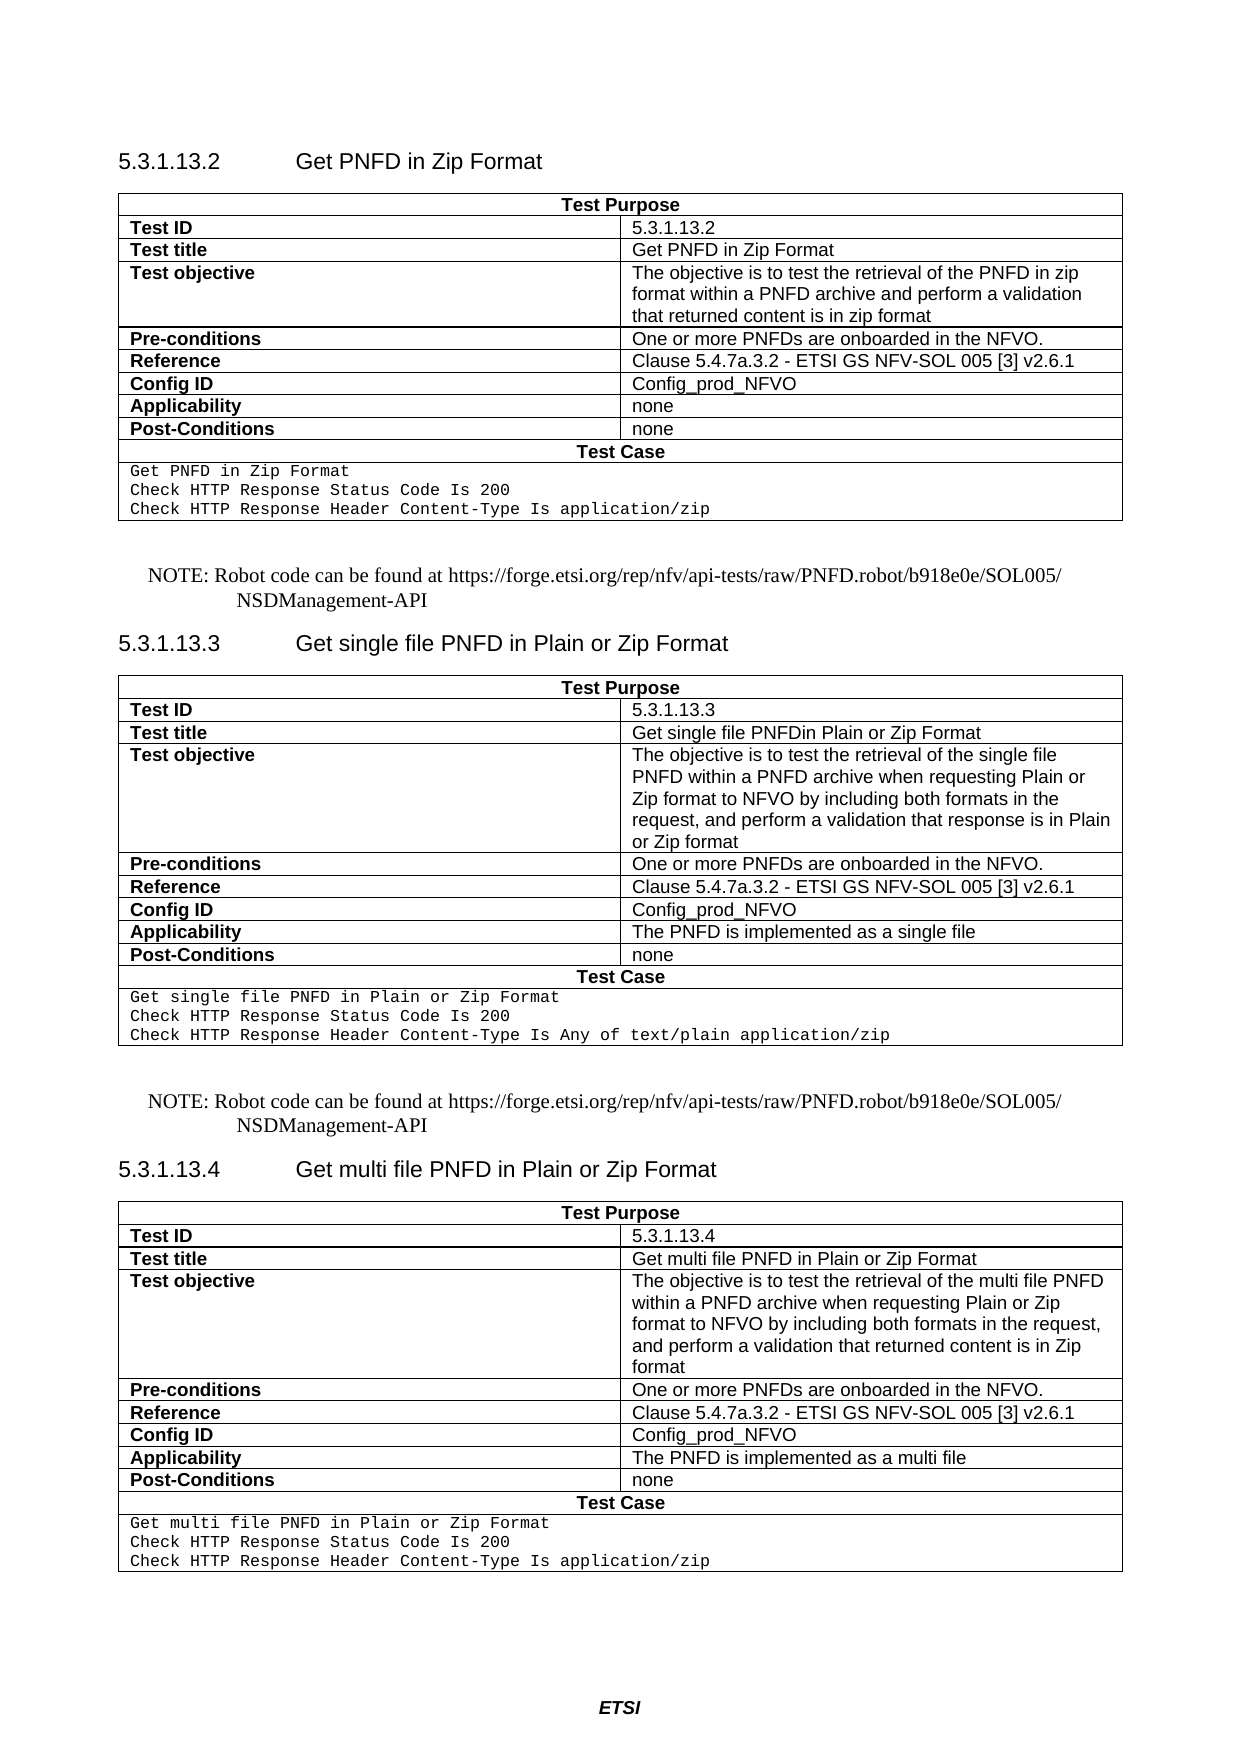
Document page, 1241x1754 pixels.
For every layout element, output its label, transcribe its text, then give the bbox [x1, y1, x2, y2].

subtitle 5.3.1.13.3 Get single file PNFD in Plain or Zip Format [118, 630, 1122, 657]
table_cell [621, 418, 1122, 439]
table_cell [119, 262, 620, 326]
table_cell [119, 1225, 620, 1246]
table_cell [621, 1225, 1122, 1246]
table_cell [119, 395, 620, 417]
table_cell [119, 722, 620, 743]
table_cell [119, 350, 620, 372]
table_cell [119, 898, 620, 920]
text NOTE: Robot code can be found at https://forge.etsi.org/rep/nfv/api-tests/raw/PNFD.robot/b918e0e/SOL005/NSDManagement-API [148, 1089, 1122, 1137]
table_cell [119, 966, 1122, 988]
subtitle 5.3.1.13.4 Get multi file PNFD in Plain or Zip Format [118, 1156, 1122, 1182]
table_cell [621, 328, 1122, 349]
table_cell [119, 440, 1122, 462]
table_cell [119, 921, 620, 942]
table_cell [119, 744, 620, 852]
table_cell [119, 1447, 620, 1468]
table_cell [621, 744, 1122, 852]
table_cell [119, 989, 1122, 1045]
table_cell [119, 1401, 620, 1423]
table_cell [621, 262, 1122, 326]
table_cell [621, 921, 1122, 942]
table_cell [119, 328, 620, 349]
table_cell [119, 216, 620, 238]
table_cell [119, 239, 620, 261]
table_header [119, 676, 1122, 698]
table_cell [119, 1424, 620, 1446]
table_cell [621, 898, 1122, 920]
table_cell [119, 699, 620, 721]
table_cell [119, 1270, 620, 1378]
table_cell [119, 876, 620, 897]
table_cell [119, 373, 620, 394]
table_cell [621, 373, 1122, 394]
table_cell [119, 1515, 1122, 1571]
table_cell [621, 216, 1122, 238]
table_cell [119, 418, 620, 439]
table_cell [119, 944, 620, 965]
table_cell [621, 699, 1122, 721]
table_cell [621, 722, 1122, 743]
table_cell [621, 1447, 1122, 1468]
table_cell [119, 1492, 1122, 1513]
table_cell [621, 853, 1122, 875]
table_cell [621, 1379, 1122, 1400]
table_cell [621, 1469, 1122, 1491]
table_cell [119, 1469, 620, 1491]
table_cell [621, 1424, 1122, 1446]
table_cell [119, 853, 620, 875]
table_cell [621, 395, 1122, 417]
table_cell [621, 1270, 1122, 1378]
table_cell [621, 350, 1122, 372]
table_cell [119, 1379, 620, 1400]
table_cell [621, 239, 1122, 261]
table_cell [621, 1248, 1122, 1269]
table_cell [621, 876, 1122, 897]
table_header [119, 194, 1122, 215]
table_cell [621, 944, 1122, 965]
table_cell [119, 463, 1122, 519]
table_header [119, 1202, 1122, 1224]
subtitle 5.3.1.13.2 Get PNFD in Zip Format [118, 148, 1122, 174]
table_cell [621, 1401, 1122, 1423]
text NOTE: Robot code can be found at https://forge.etsi.org/rep/nfv/api-tests/raw/PNFD.robot/b918e0e/SOL005/NSDManagement-API [148, 563, 1122, 612]
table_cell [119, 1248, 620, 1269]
